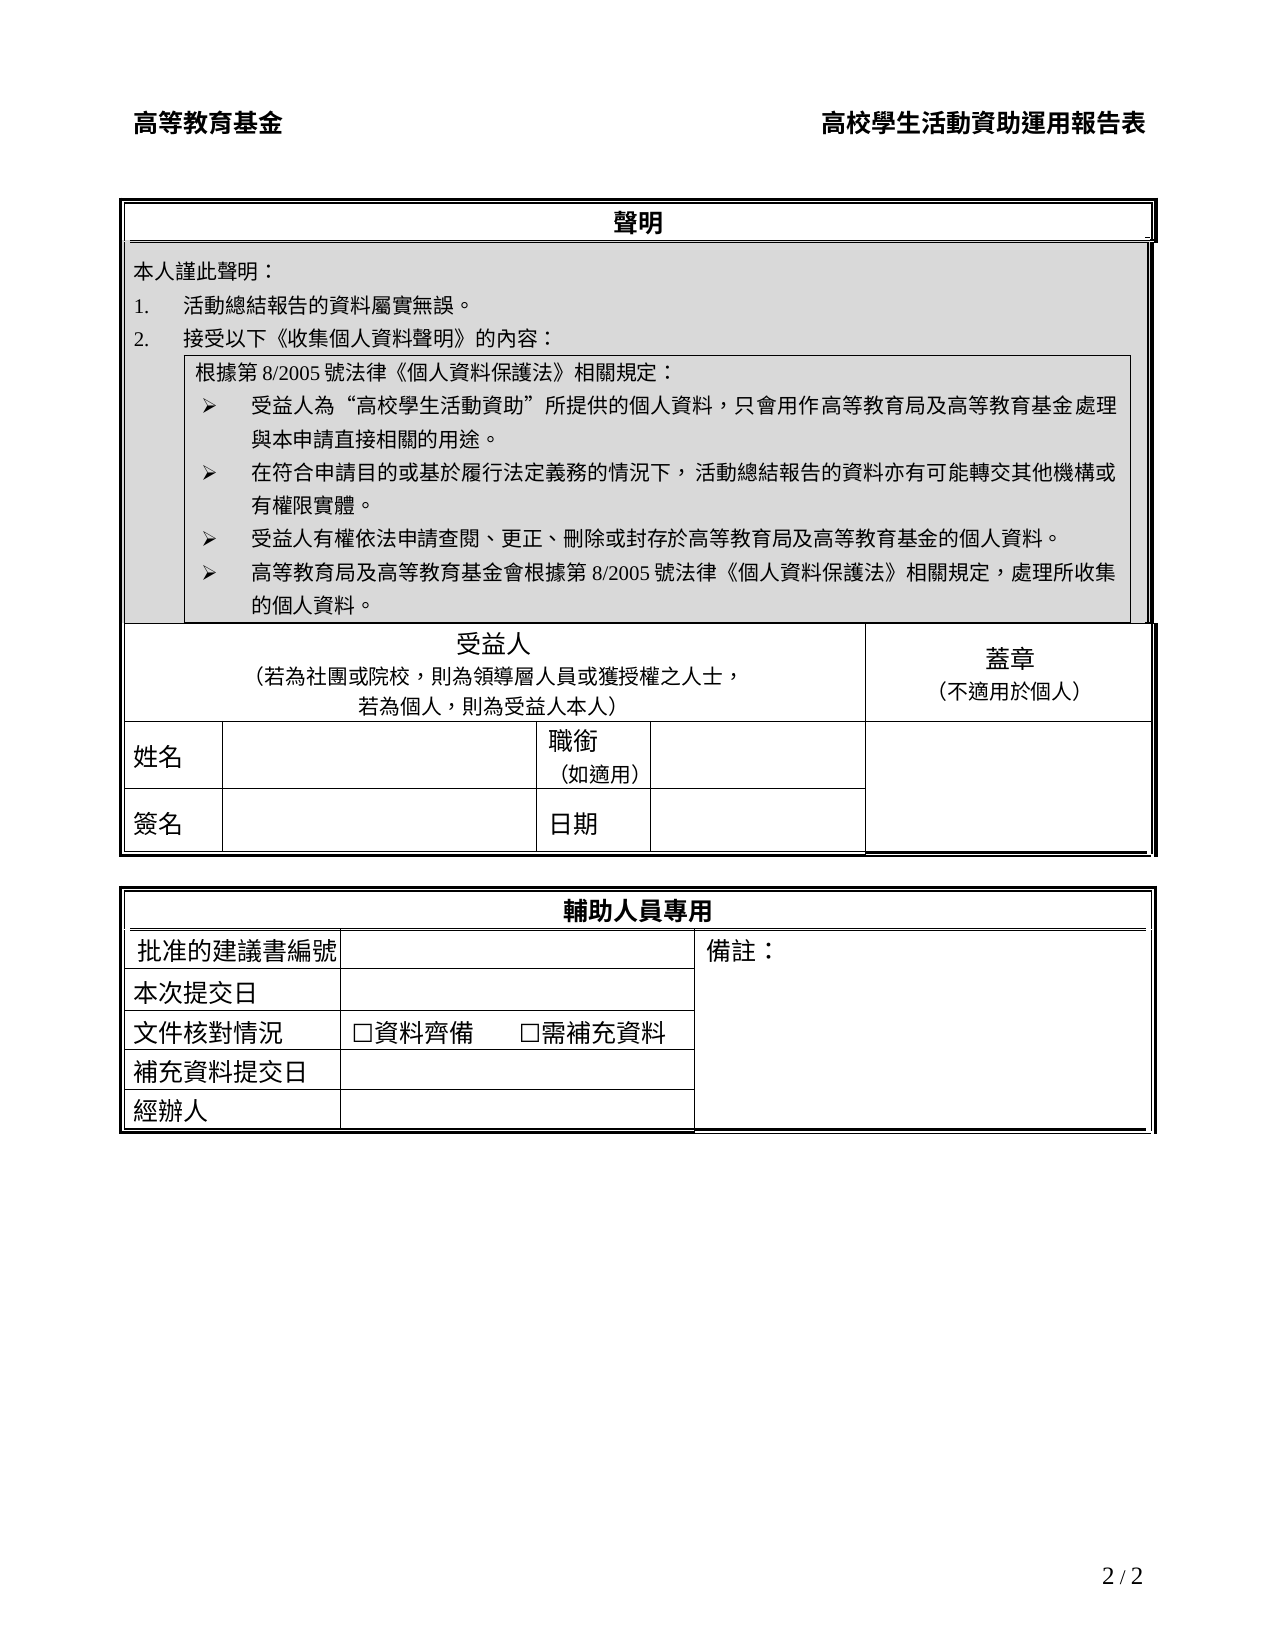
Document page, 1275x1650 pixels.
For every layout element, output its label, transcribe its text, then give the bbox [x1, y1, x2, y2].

table_cell 文件核對情況 [125, 1011, 340, 1049]
table_cell 日期 [537, 789, 650, 851]
table_cell [341, 1090, 694, 1128]
table_cell [341, 969, 694, 1010]
table_cell [651, 722, 865, 788]
table_cell 經辦人 [125, 1090, 340, 1128]
table_cell [223, 722, 536, 788]
table_cell 本次提交日 [125, 969, 340, 1010]
table_cell 職銜 （如適用） [537, 722, 650, 788]
table_cell 姓名 [125, 722, 222, 788]
table_cell [341, 931, 694, 967]
table_cell 補充資料提交日 [125, 1050, 340, 1089]
table_cell 本人謹此聲明： 活動總結報告的資料屬實無誤。 接受以下《收集個人資料聲明》的內容： [122, 240, 1150, 623]
table_cell 受益人 （若為社團或院校，則為領導層人員或獲授權之人士， 若為個人，則為受益人本人） [125, 624, 865, 721]
table_cell 批准的建議書編號 [122, 928, 340, 967]
table_cell [866, 722, 1151, 851]
table_cell 蓋章 （不適用於個人） [866, 624, 1151, 721]
table_cell [223, 789, 536, 851]
table_cell 簽名 [125, 789, 222, 851]
table_cell 備註： [695, 928, 1154, 1128]
table_header 聲明 [125, 204, 1151, 240]
table_cell 資料齊備 需補充資料 [341, 1011, 694, 1049]
table_cell [341, 1050, 694, 1089]
table_cell [651, 789, 865, 851]
table_header 輔助人員專用 [125, 892, 1151, 928]
